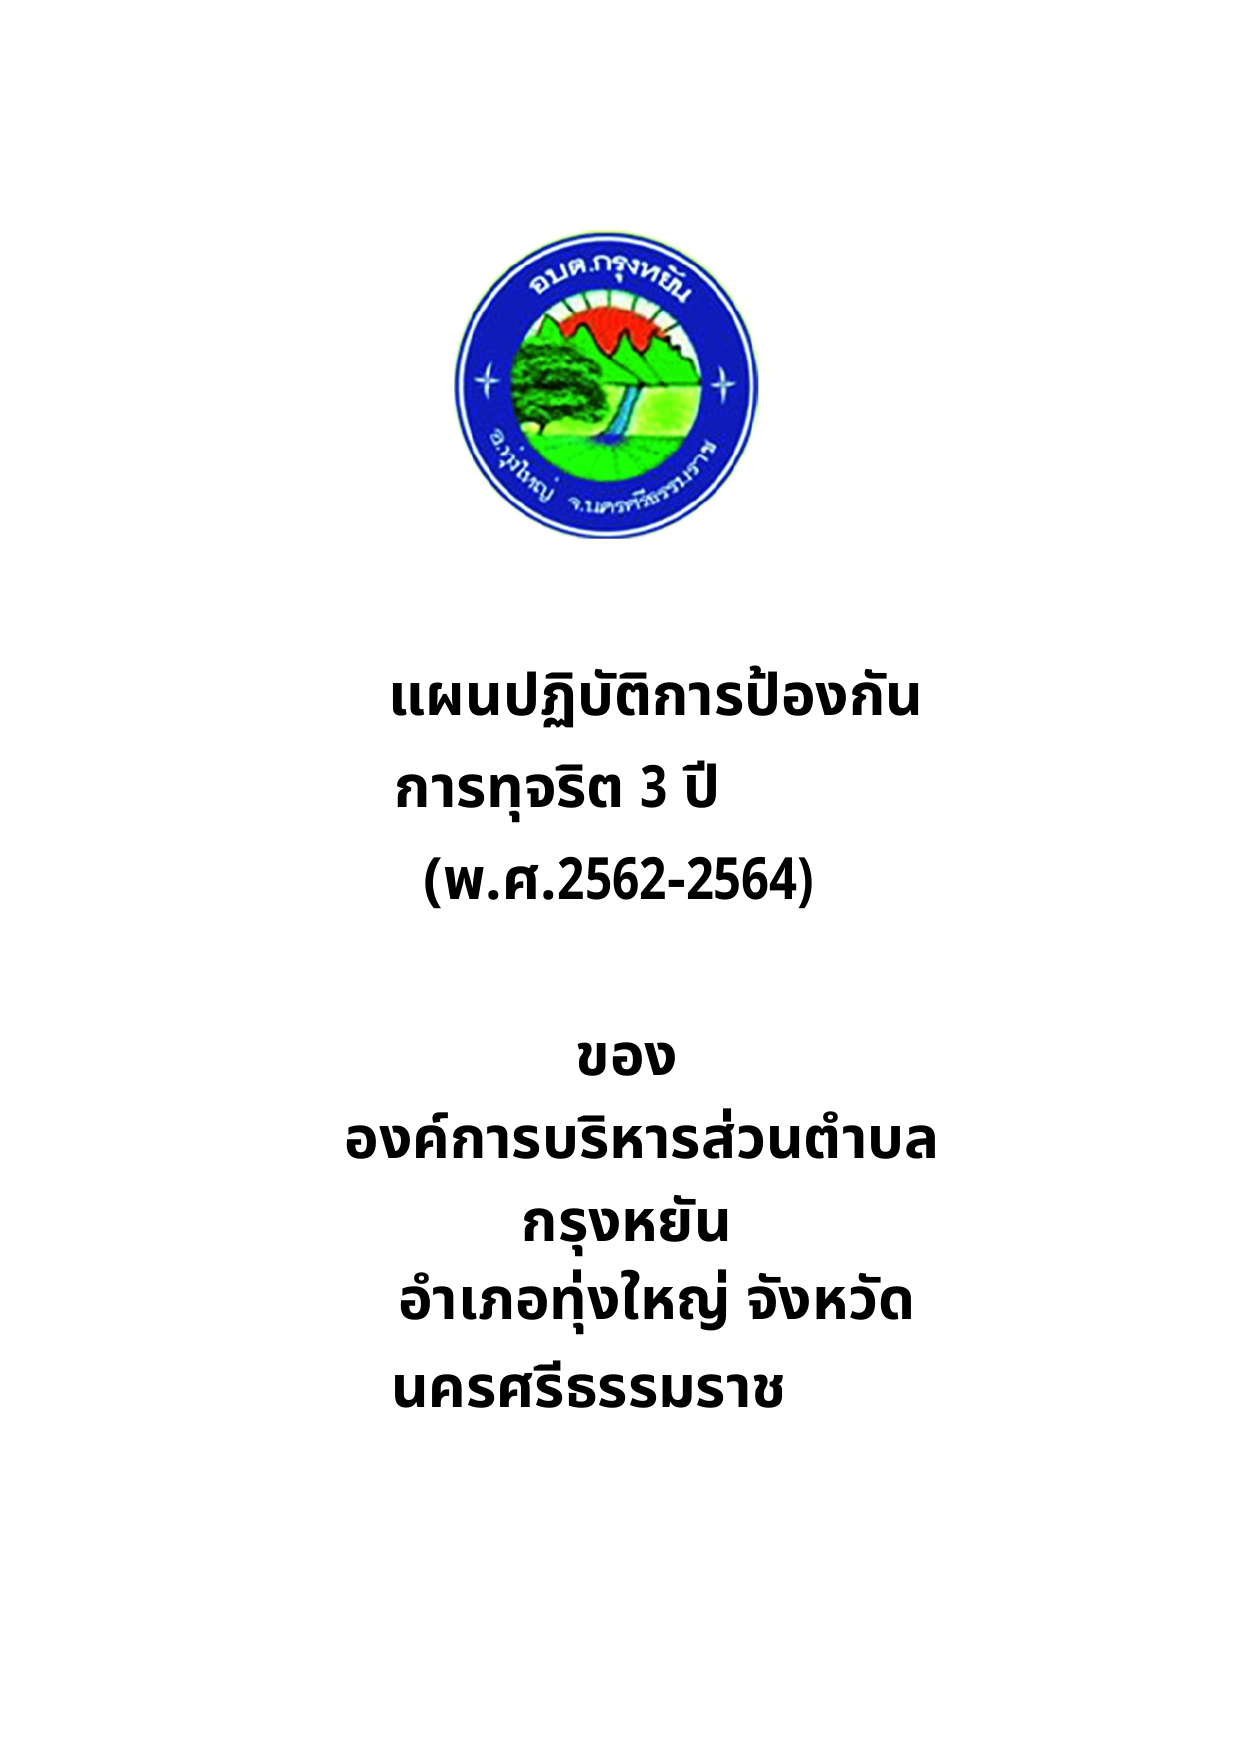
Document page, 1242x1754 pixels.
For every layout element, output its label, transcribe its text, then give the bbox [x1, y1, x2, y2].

text อำเภอทุ่งใหญ่ จังหวัดนครศรีธรรมราช [175, 1258, 1002, 1434]
picture [421, 217, 786, 549]
text แผนปฏิบัติการป้องกันการทุจริต 3 ปี [175, 654, 939, 837]
text ของ [278, 1009, 976, 1092]
text องค์การบริหารส่วนตำบลกรุงหยัน [278, 1092, 976, 1258]
text (พ.ศ.2562-2564) [175, 837, 1002, 926]
